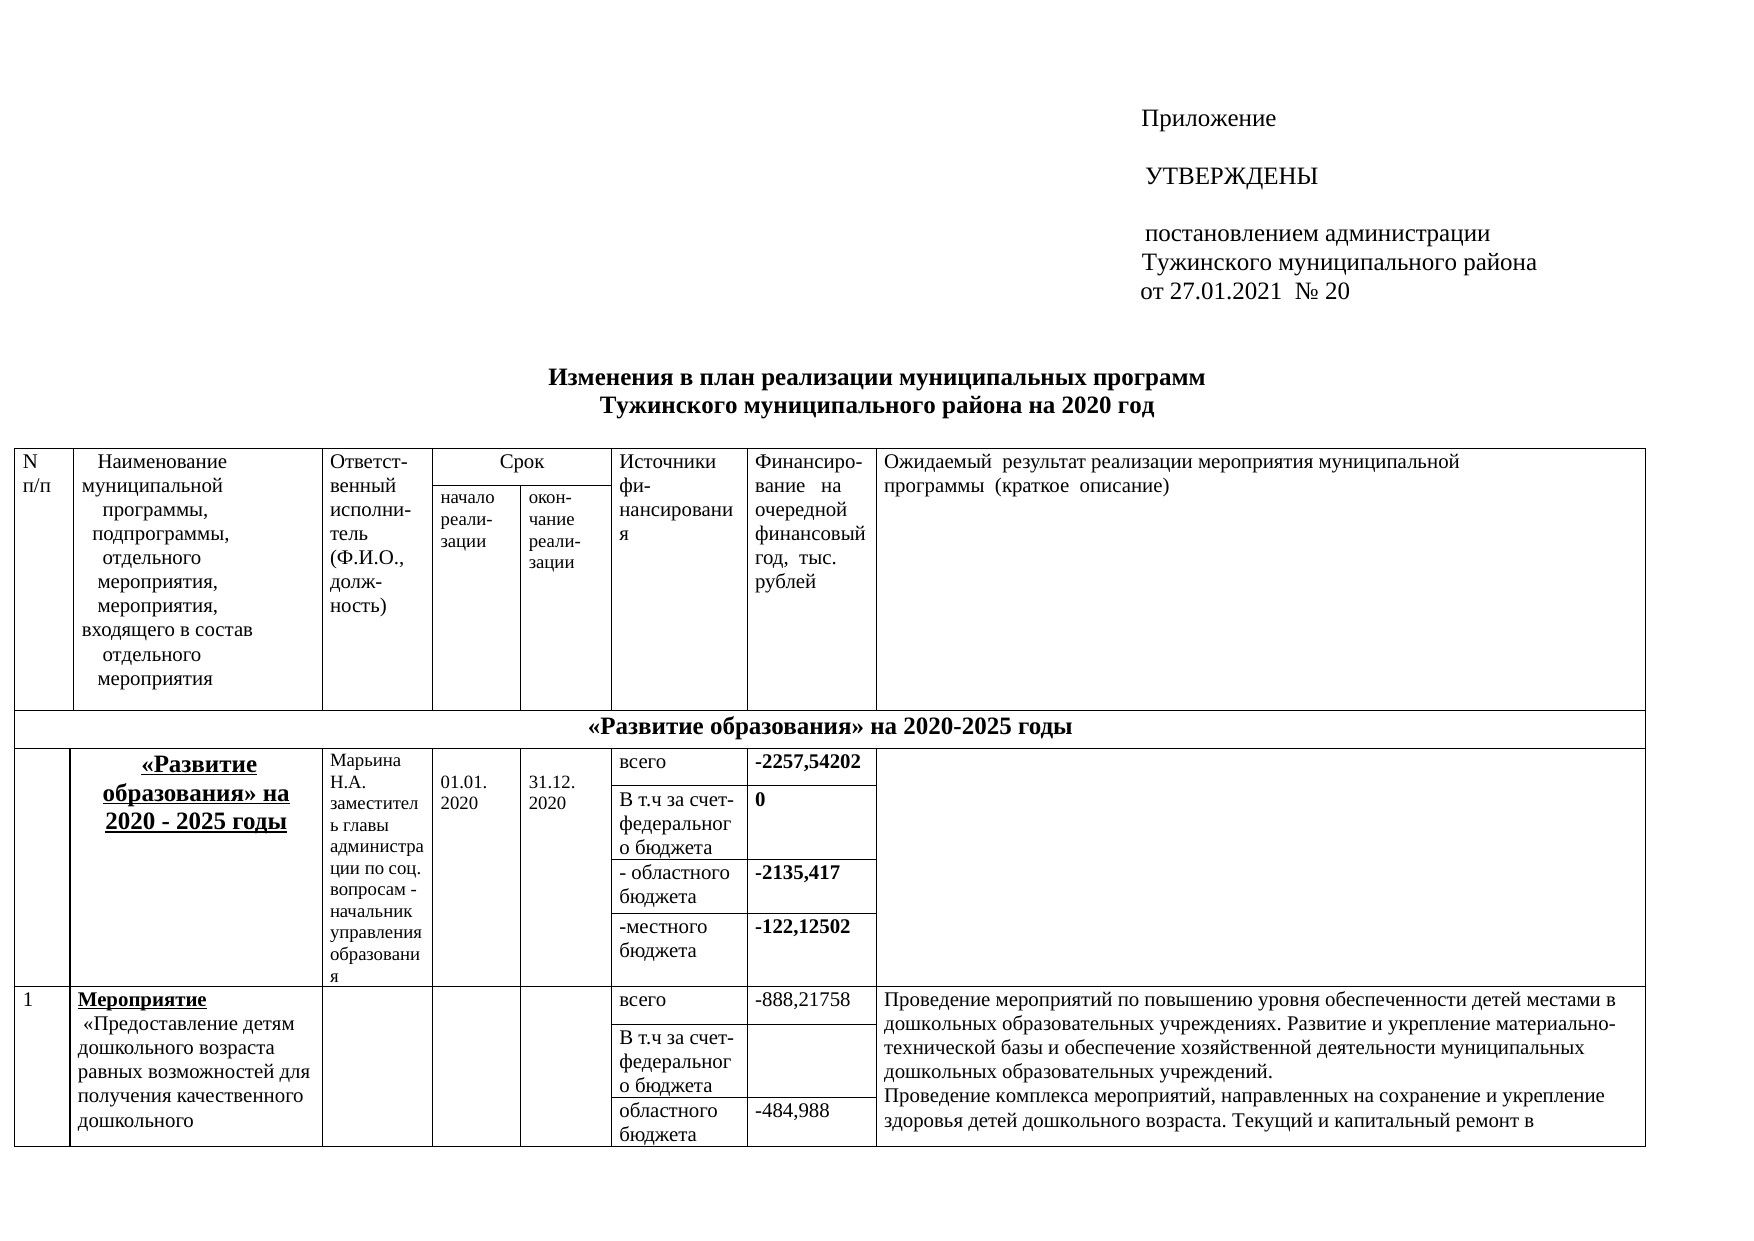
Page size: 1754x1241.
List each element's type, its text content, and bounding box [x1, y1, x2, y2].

table_cell начало реали- зации [433, 486, 520, 710]
table_cell 0 [748, 786, 876, 859]
table_cell -122,12502 [748, 914, 876, 986]
table_cell -2257,54202 [748, 749, 876, 785]
table_header Срок [433, 449, 611, 485]
text Тужинского муниципального района [89, 247, 1665, 276]
table_cell - областного бюджета [612, 860, 747, 913]
table_header Ожидаемый результат реализации мероприятия муниципальной программы (краткое описание) [877, 449, 1645, 710]
table_cell [521, 987, 611, 1146]
text Тужинского муниципального района на 2020 год [89, 390, 1665, 419]
table_cell [433, 987, 520, 1146]
table_cell В т.ч за счет-федерального бюджета [612, 1025, 747, 1097]
table_cell Мероприятие «Предоставление детям дошкольного возраста равных возможностей для получения качественного дошкольного образования» [71, 987, 322, 1146]
table_cell всего [612, 987, 747, 1024]
text постановлением администрации [89, 218, 1665, 247]
table_cell «Развитие образования» на 2020 - 2025 годы [71, 749, 322, 986]
table_cell [323, 987, 432, 1146]
table_cell В т.ч за счет-федерального бюджета [612, 786, 747, 859]
table_cell «Развитие образования» на 2020-2025 годы [15, 711, 1645, 748]
table_cell 31.12. 2020 [521, 749, 611, 986]
table_cell [877, 749, 1645, 986]
table_header Ответст- венный исполни- тель (Ф.И.О., долж- ность) [323, 449, 432, 710]
table_cell [748, 1025, 876, 1097]
table_header Наименование муниципальной программы, подпрограммы, отдельного мероприятия, мероприятия, входящего в состав отдельного мероприятия [74, 449, 322, 710]
table_cell -888,21758 [748, 987, 876, 1024]
table_cell Проведение мероприятий по повышению уровня обеспеченности детей местами в дошкольных образовательных учреждениях. Развитие и укрепление материально-технической базы и обеспечение хозяйственной деятельности муниципальных дошкольных образовательных учреждений. Проведение комплекса мероприятий, направленных на сохранение и укрепление здоровья детей дошкольного возраста. Текущий и капитальный ремонт в дошкольных образовательных учреждениях. [877, 987, 1645, 1146]
table_cell 01.01. 2020 [433, 749, 520, 986]
text Изменения в план реализации муниципальных программ [89, 362, 1665, 390]
table_header Финансиро- вание на очередной финансовый год, тыс. рублей [748, 449, 876, 710]
table_cell -местного бюджета [612, 914, 747, 986]
table_cell Марьина Н.А. заместитель главы администрации по соц. вопросам -начальник управления образования [323, 749, 432, 986]
table_cell -2135,417 [748, 860, 876, 913]
table_cell 1 [15, 987, 69, 1146]
text УТВЕРЖДЕНЫ [89, 161, 1665, 189]
text от 27.01.2021 № 20 [89, 276, 1665, 333]
table_cell областного бюджета [612, 1098, 747, 1146]
table_header N п/п [15, 449, 73, 710]
table_cell -484,988 [748, 1098, 876, 1146]
text Приложение [89, 103, 1665, 132]
table_header Источники фи- нансирования [612, 449, 747, 710]
table_cell [15, 749, 69, 986]
table_cell всего [612, 749, 747, 785]
table_cell окон- чание реали- зации [521, 486, 611, 710]
